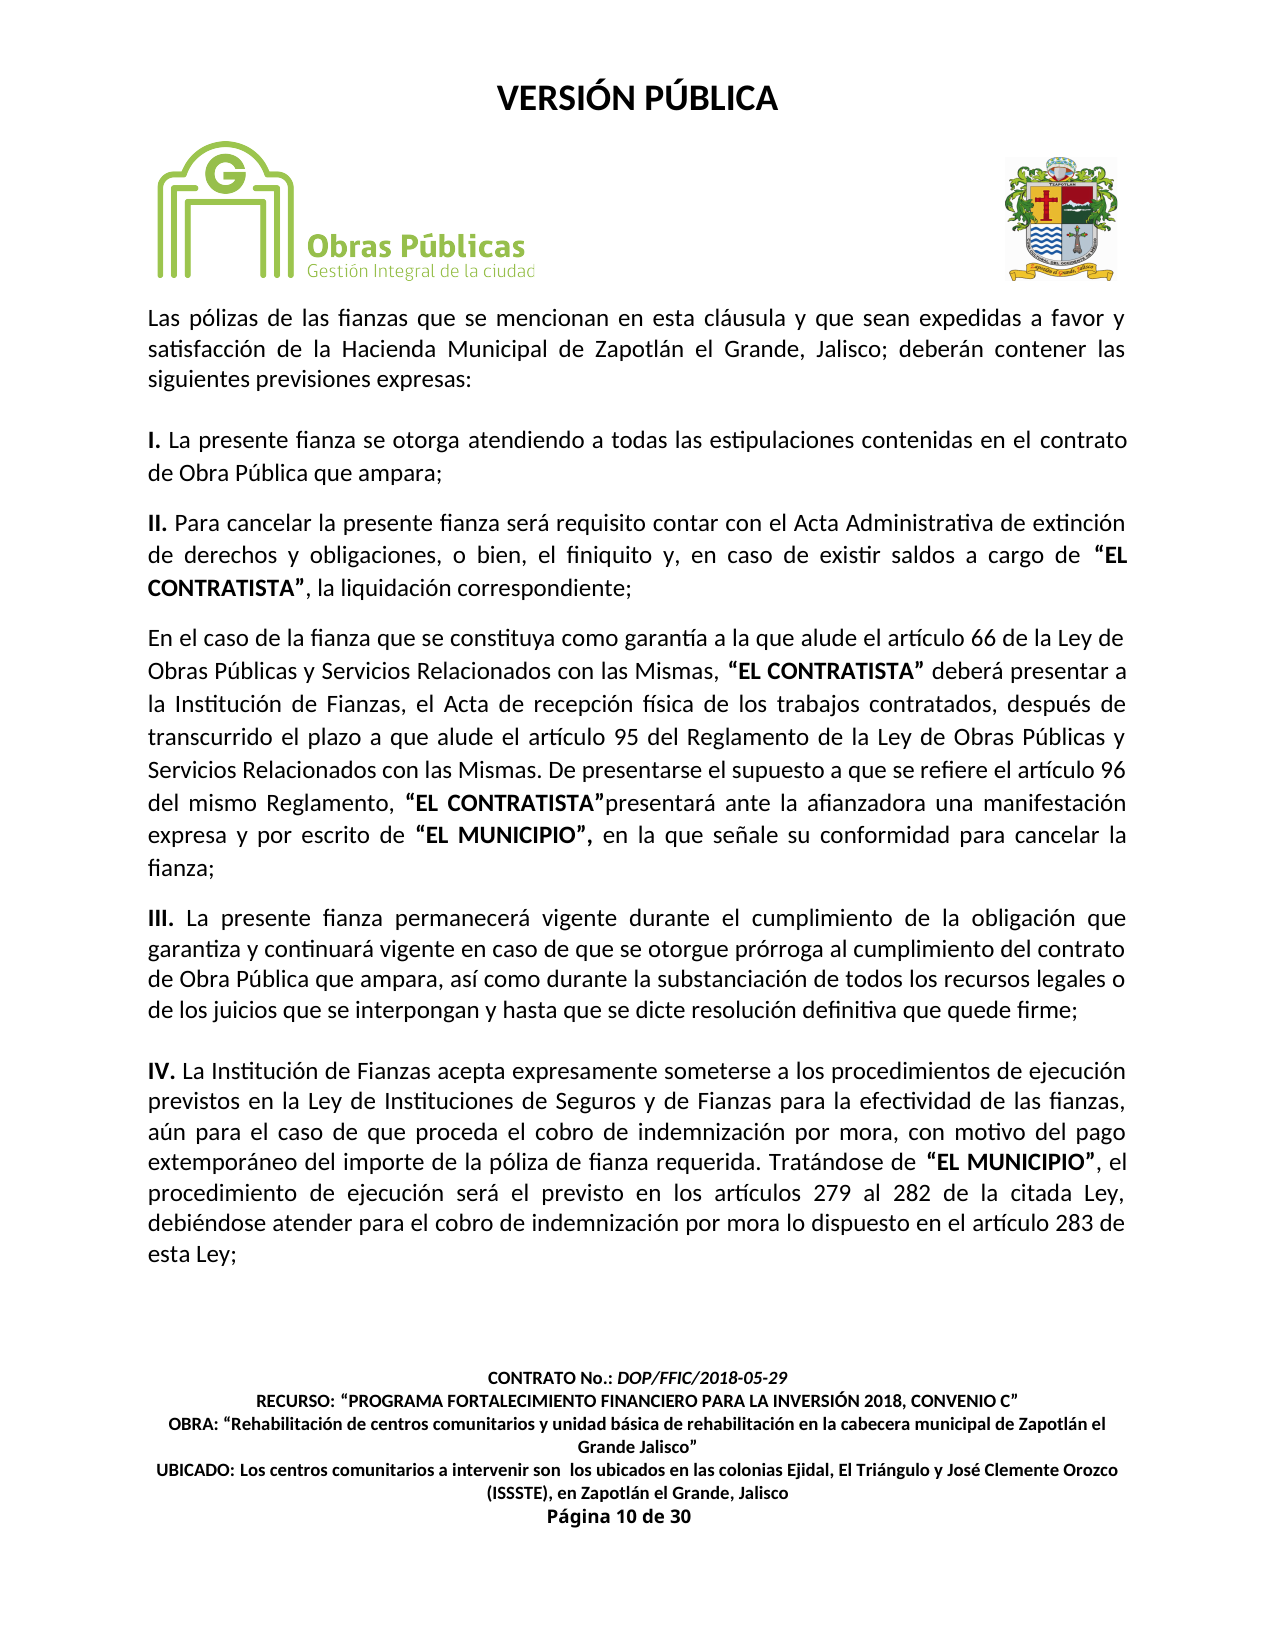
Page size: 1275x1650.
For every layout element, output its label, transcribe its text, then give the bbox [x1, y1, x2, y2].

text III. La presente fianza permanecerá vigente durante el cumplimiento de la obligación que garantiza y continuará vigente en caso de que se otorgue prórroga al cumplimiento del contrato de Obra Pública que ampara, así como durante la substanciación de todos los recursos legales o de los juicios que se interpongan y hasta que se dicte resolución definitiva que quede firme; [148, 902, 1127, 1024]
picture [1005, 157, 1118, 281]
text Las pólizas de las fianzas que se mencionan en esta cláusula y que sean expedidas a favor y satisfacción de la Hacienda Municipal de Zapotlán el Grande, Jalisco; deberán contener las siguientes previsiones expresas: [148, 302, 1127, 394]
text IV. La Institución de Fianzas acepta expresamente someterse a los procedimientos de ejecución previstos en la Ley de Instituciones de Seguros y de Fianzas para la efectividad de las fianzas, aún para el caso de que proceda el cobro de indemnización por mora, con motivo del pago extemporáneo del importe de la póliza de fianza requerida. Tratándose de “EL MUNICIPIO”, el procedimiento de ejecución será el previsto en los artículos 279 al 282 de la citada Ley, debiéndose atender para el cobro de indemnización por mora lo dispuesto en el artículo 283 de esta Ley; [148, 1055, 1127, 1268]
text I. La presente fianza se otorga atendiendo a todas las estipulaciones contenidas en el contrato de Obra Pública que ampara; [148, 424, 1127, 488]
text En el caso de la fianza que se constituya como garantía a la que alude el artículo 66 de la Ley de Obras Públicas y Servicios Relacionados con las Mismas, “EL CONTRATISTA” deberá presentar a la Institución de Fianzas, el Acta de recepción física de los trabajos contratados, después de transcurrido el plazo a que alude el artículo 95 del Reglamento de la Ley de Obras Públicas y Servicios Relacionados con las Mismas. De presentarse el supuesto a que se refiere el artículo 96 del mismo Reglamento, “EL CONTRATISTA”presentará ante la afianzadora una manifestación expresa y por escrito de “EL MUNICIPIO”, en la que señale su conformidad para cancelar la fianza; [148, 622, 1127, 883]
picture [157, 141, 535, 281]
text II. Para cancelar la presente fianza será requisito contar con el Acta Administrativa de extinción de derechos y obligaciones, o bien, el finiquito y, en caso de existir saldos a cargo de “EL CONTRATISTA”, la liquidación correspondiente; [148, 507, 1127, 603]
